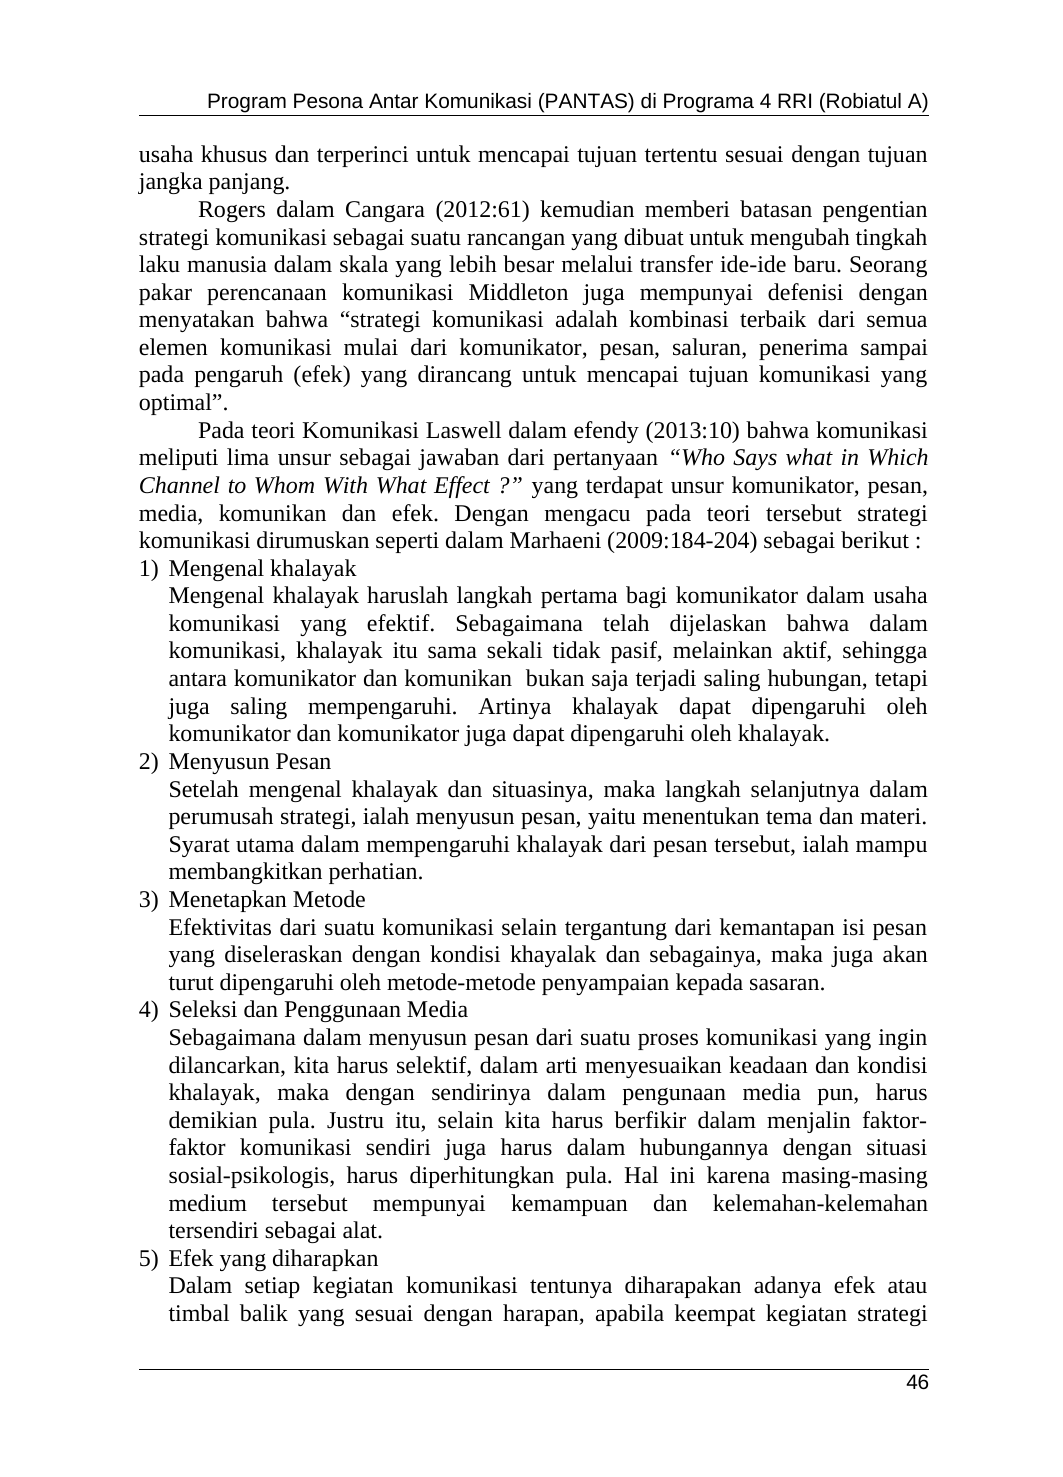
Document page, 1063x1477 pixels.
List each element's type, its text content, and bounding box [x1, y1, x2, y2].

list Efek yang diharapkan [139, 1244, 929, 1271]
list Setelah mengenal khalayak dan situasinya, maka langkah selanjutnya dalam perumusah strategi, ialah menyusun pesan, yaitu menentukan tema dan materi. Syarat utama dalam mempengaruhi khalayak dari pesan tersebut, ialah mampu membangkitkan perhatian. [168, 774, 929, 885]
list Mengenal khalayak [139, 554, 929, 581]
list Seleksi dan Penggunaan Media [139, 995, 929, 1023]
text Rogers dalam Cangara (2012:61) kemudian memberi batasan pengentian strategi komunikasi sebagai suatu rancangan yang dibuat untuk mengubah tingkah laku manusia dalam skala yang lebih besar melalui transfer ide-ide baru. Seorang pakar perencanaan komunikasi Middleton juga mempunyai defenisi dengan menyatakan bahwa “strategi komunikasi adalah kombinasi terbaik dari semua elemen komunikasi mulai dari komunikator, pesan, saluran, penerima sampai pada pengaruh (efek) yang dirancang untuk mencapai tujuan komunikasi yang optimal”. [139, 195, 929, 416]
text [139, 140, 929, 195]
list Efektivitas dari suatu komunikasi selain tergantung dari kemantapan isi pesan yang diseleraskan dengan kondisi khayalak dan sebagainya, maka juga akan turut dipengaruhi oleh metode-metode penyampaian kepada sasaran. [168, 913, 929, 995]
text Pada teori Komunikasi Laswell dalam efendy (2013:10) bahwa komunikasi meliputi lima unsur sebagai jawaban dari pertanyaan “Who Says what in Which Channel to Whom With What Effect ?” yang terdapat unsur komunikator, pesan, media, komunikan dan efek. Dengan mengacu pada teori tersebut strategi komunikasi dirumuskan seperti dalam Marhaeni (2009:184-204) sebagai berikut : [139, 416, 929, 554]
list Mengenal khalayak haruslah langkah pertama bagi komunikator dalam usaha komunikasi yang efektif. Sebagaimana telah dijelaskan bahwa dalam komunikasi, khalayak itu sama sekali tidak pasif, melainkan aktif, sehingga antara komunikator dan komunikan bukan saja terjadi saling hubungan, tetapi juga saling mempengaruhi. Artinya khalayak dapat dipengaruhi oleh komunikator dan komunikator juga dapat dipengaruhi oleh khalayak. [168, 581, 929, 747]
list Menetapkan Metode [139, 885, 929, 913]
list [168, 1271, 929, 1327]
list Sebagaimana dalam menyusun pesan dari suatu proses komunikasi yang ingin dilancarkan, kita harus selektif, dalam arti menyesuaikan keadaan dan kondisi khalayak, maka dengan sendirinya dalam pengunaan media pun, harus demikian pula. Justru itu, selain kita harus berfikir dalam menjalin faktor-faktor komunikasi sendiri juga harus dalam hubungannya dengan situasi sosial-psikologis, harus diperhitungkan pula. Hal ini karena masing-masing medium tersebut mempunyai kemampuan dan kelemahan-kelemahan tersendiri sebagai alat. [168, 1023, 929, 1244]
list Menyusun Pesan [139, 747, 929, 774]
